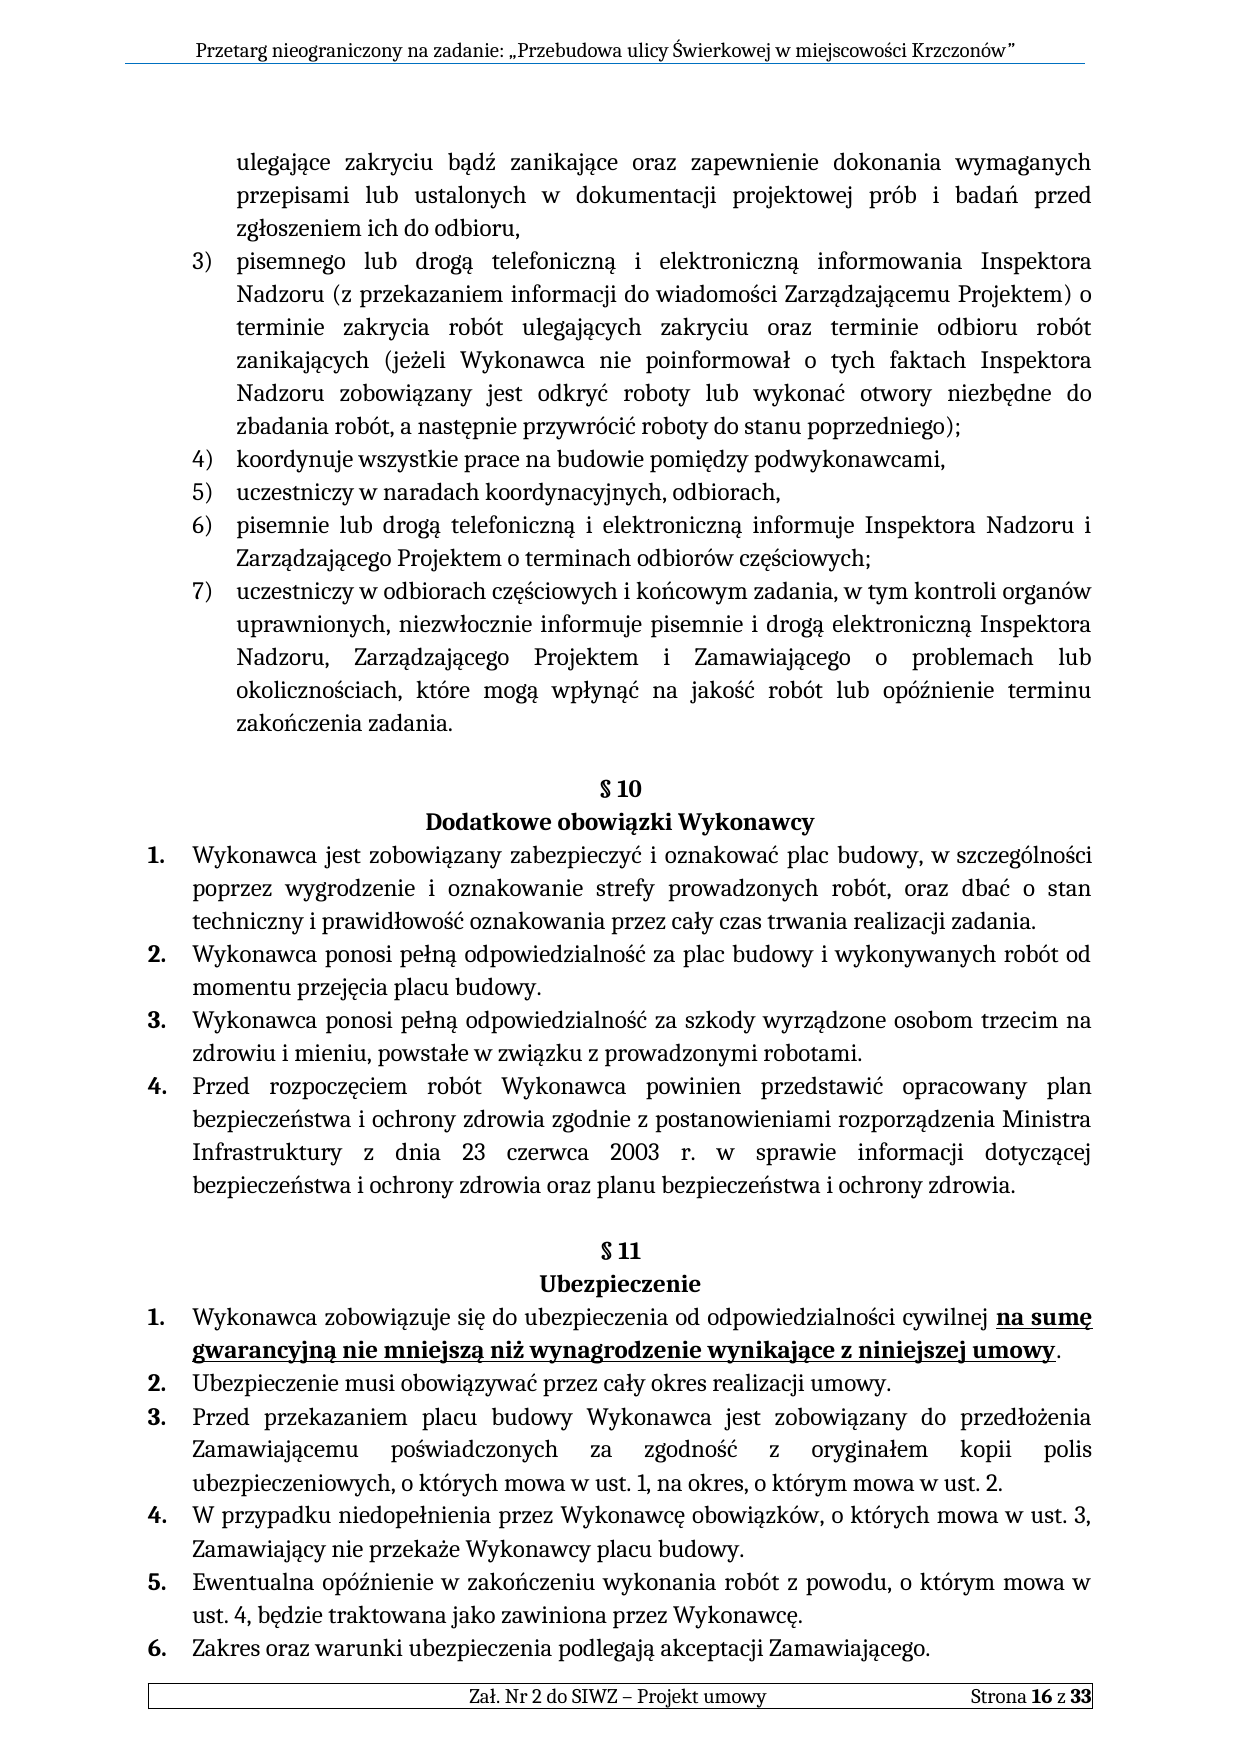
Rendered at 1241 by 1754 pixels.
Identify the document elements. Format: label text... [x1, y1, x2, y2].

text Dodatkowe obowiązki Wykonawcy [148, 808, 1093, 837]
list uczestniczy w naradach koordynacyjnych, odbiorach, [192, 478, 1093, 507]
list Wykonawca zobowiązuje się do ubezpieczenia od odpowiedzialności cywilnej na sumę gwarancyjną nie mniejszą niż wynagrodzenie wynikające z niniejszej umowy. [148, 1303, 1093, 1365]
list Ubezpieczenie musi obowiązywać przez cały okres realizacji umowy. [148, 1369, 1093, 1398]
list Wykonawca ponosi pełną odpowiedzialność za szkody wyrządzone osobom trzecim na zdrowiu i mieniu, powstałe w związku z prowadzonymi robotami. [148, 1006, 1093, 1068]
list uczestniczy w odbiorach częściowych i końcowym zadania, w tym kontroli organów uprawnionych, niezwłocznie informuje pisemnie i drogą elektroniczną Inspektora Nadzoru, Zarządzającego Projektem i Zamawiającego o problemach lub okolicznościach, które mogą wpłynąć na jakość robót lub opóźnienie terminu zakończenia zadania. [192, 577, 1093, 738]
list pisemnego lub drogą telefoniczną i elektroniczną informowania Inspektora Nadzoru (z przekazaniem informacji do wiadomości Zarządzającemu Projektem) o terminie zakrycia robót ulegających zakryciu oraz terminie odbioru robót zanikających (jeżeli Wykonawca nie poinformował o tych faktach Inspektora Nadzoru zobowiązany jest odkryć roboty lub wykonać otwory niezbędne do zbadania robót, a następnie przywrócić roboty do stanu poprzedniego); [192, 247, 1093, 441]
list koordynuje wszystkie prace na budowie pomiędzy podwykonawcami, [192, 445, 1093, 473]
list Zakres oraz warunki ubezpieczenia podlegają akceptacji Zamawiającego. [148, 1633, 1093, 1662]
list Wykonawca ponosi pełną odpowiedzialność za plac budowy i wykonywanych robót od momentu przejęcia placu budowy. [148, 940, 1093, 1002]
list Przed przekazaniem placu budowy Wykonawca jest zobowiązany do przedłożenia Zamawiającemu poświadczonych za zgodność z oryginałem kopii polis ubezpieczeniowych, o których mowa w ust. 1, na okres, o którym mowa w ust. 2. [148, 1402, 1093, 1497]
list Przed rozpoczęciem robót Wykonawca powinien przedstawić opracowany plan bezpieczeństwa i ochrony zdrowia zgodnie z postanowieniami rozporządzenia Ministra Infrastruktury z dnia 23 czerwca 2003 r. w sprawie informacji dotyczącej bezpieczeństwa i ochrony zdrowia oraz planu bezpieczeństwa i ochrony zdrowia. [148, 1072, 1093, 1200]
text Ubezpieczenie [148, 1270, 1093, 1299]
list Ewentualna opóźnienie w zakończeniu wykonania robót z powodu, o którym mowa w ust. 4, będzie traktowana jako zawiniona przez Wykonawcę. [148, 1567, 1093, 1629]
list W przypadku niedopełnienia przez Wykonawcę obowiązków, o których mowa w ust. 3, Zamawiający nie przekaże Wykonawcy placu budowy. [148, 1501, 1093, 1563]
list Wykonawca jest zobowiązany zabezpieczyć i oznakować plac budowy, w szczególności poprzez wygrodzenie i oznakowanie strefy prowadzonych robót, oraz dbać o stan techniczny i prawidłowość oznakowania przez cały czas trwania realizacji zadania. [148, 841, 1093, 936]
list pisemnie lub drogą telefoniczną i elektroniczną informuje Inspektora Nadzoru i Zarządzającego Projektem o terminach odbiorów częściowych; [192, 511, 1093, 573]
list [192, 148, 1093, 242]
text § 10 [148, 775, 1093, 804]
text § 11 [148, 1237, 1093, 1266]
